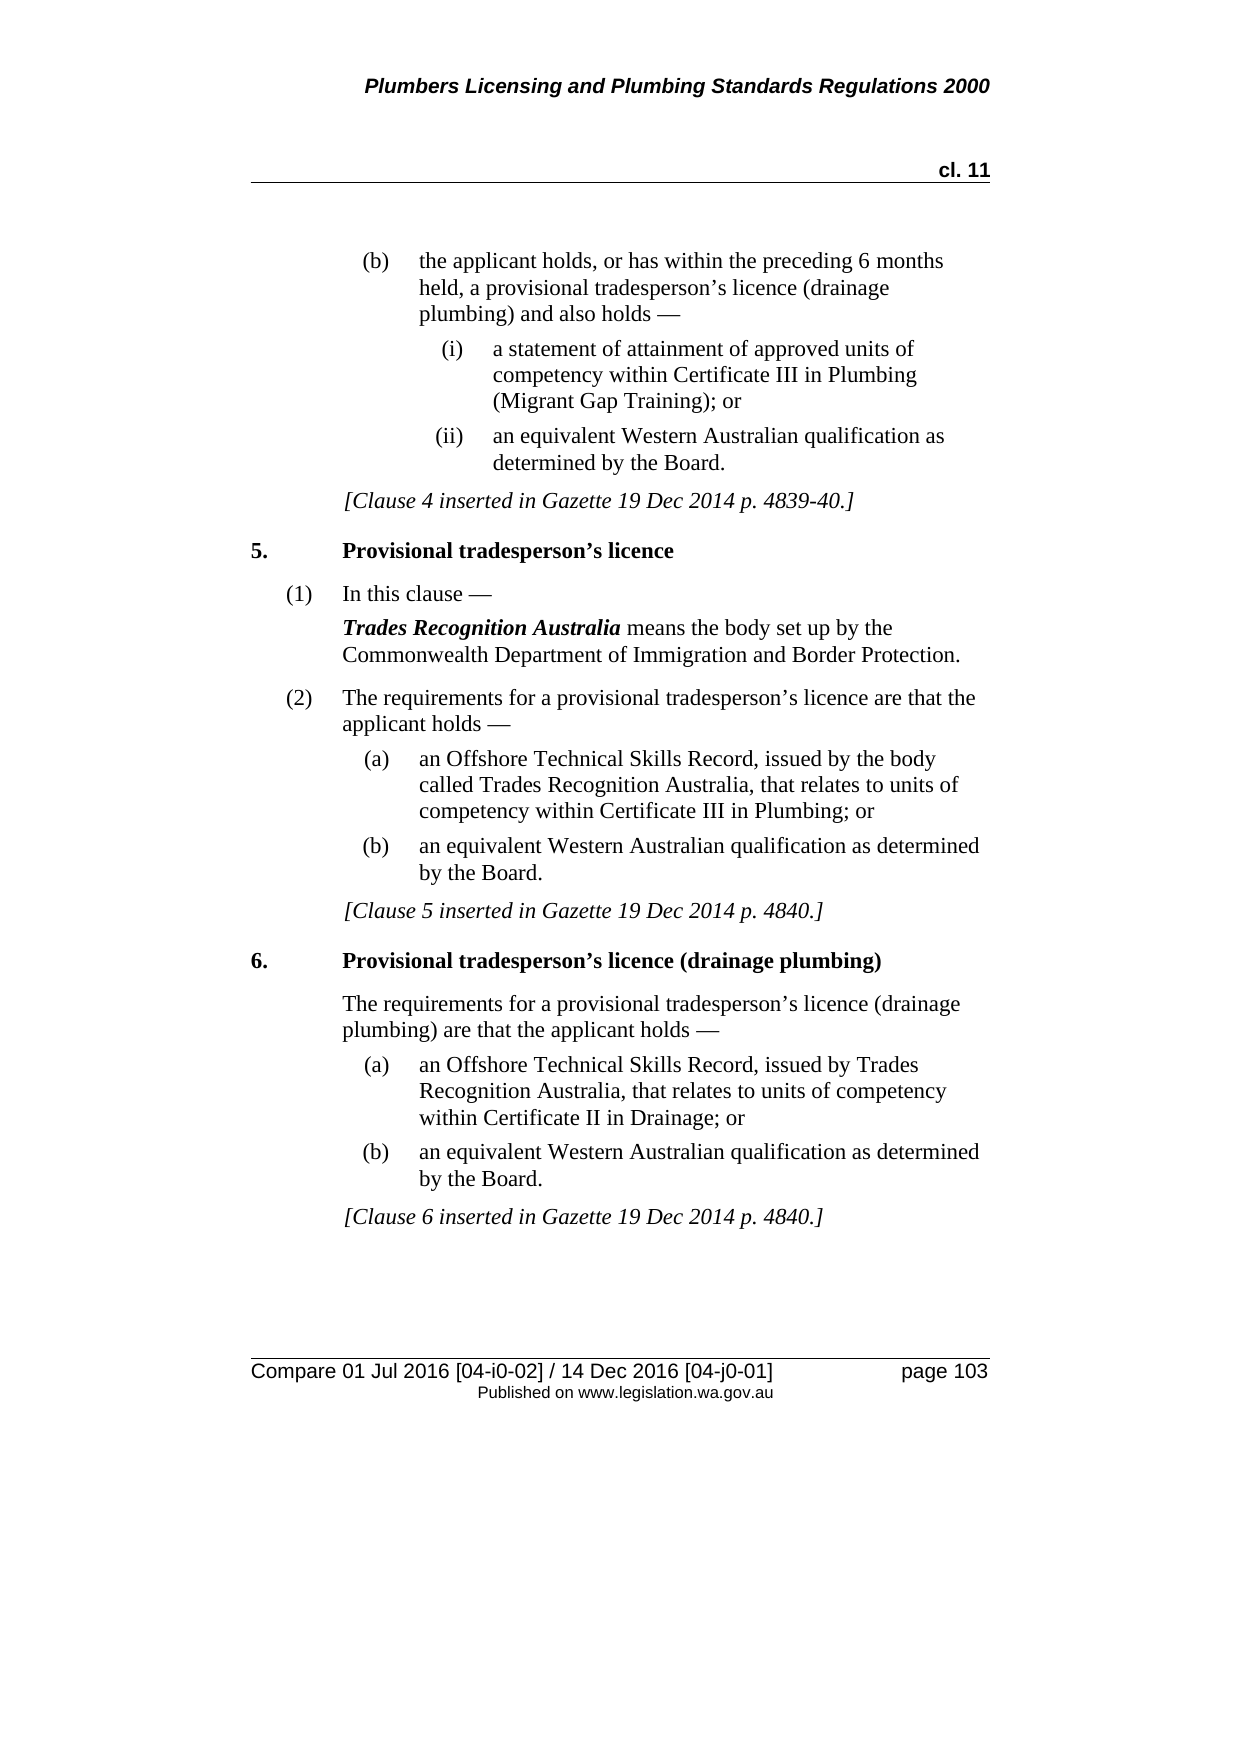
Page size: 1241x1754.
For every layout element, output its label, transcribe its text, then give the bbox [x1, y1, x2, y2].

text (b) the applicant holds, or has within the preceding 6 months held, a provisional tradesperson’s licence (drainage plumbing) and also holds — [251, 247, 990, 327]
text (b) an equivalent Western Australian qualification as determined by the Board. [251, 832, 990, 885]
text (a) an Offshore Technical Skills Record, issued by the body called Trades Recognition Australia, that relates to units of competency within Certificate III in Plumbing; or [251, 745, 990, 824]
text The requirements for a provisional tradesperson’s licence (drainage plumbing) are that the applicant holds — [251, 990, 990, 1042]
text [Clause 6 inserted in Gazette 19 Dec 2014 p. 4840.] [251, 1203, 990, 1230]
text [Clause 4 inserted in Gazette 19 Dec 2014 p. 4839-40.] [251, 487, 990, 514]
text (a) an Offshore Technical Skills Record, issued by Trades Recognition Australia, that relates to units of competency within Certificate II in Drainage; or [251, 1051, 990, 1130]
subtitle 6. Provisional tradesperson’s licence (drainage plumbing) [251, 947, 990, 973]
text [Clause 5 inserted in Gazette 19 Dec 2014 p. 4840.] [251, 897, 990, 924]
text Trades Recognition Australia means the body set up by the Commonwealth Department of Immigration and Border Protection. [251, 614, 990, 667]
text (b) an equivalent Western Australian qualification as determined by the Board. [251, 1138, 990, 1191]
text (ii) an equivalent Western Australian qualification as determined by the Board. [251, 422, 990, 475]
text (2) The requirements for a provisional tradesperson’s licence are that the applicant holds — [251, 684, 990, 737]
text (1) In this clause — [251, 580, 990, 606]
text (i) a statement of attainment of approved units of competency within Certificate III in Plumbing (Migrant Gap Training); or [251, 335, 990, 414]
subtitle 5. Provisional tradesperson’s licence [251, 537, 990, 563]
